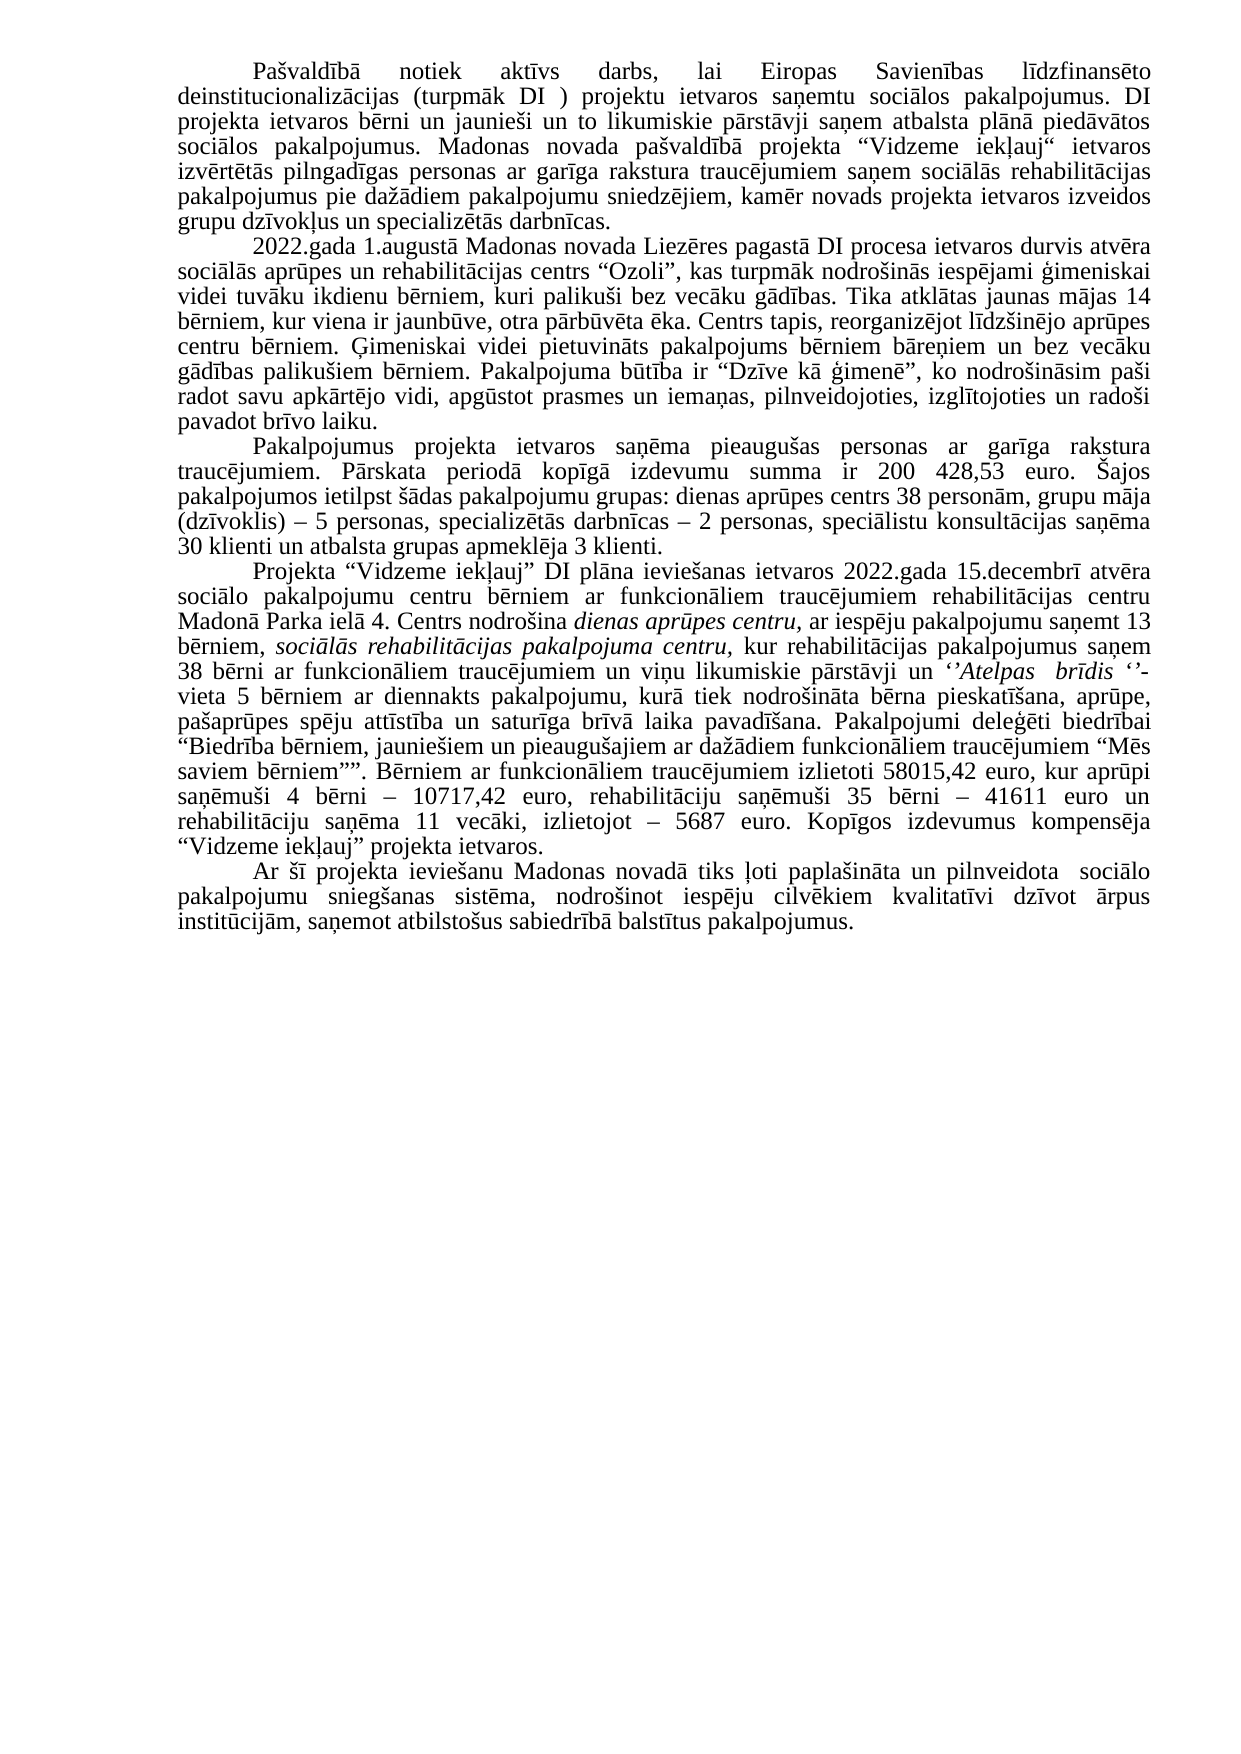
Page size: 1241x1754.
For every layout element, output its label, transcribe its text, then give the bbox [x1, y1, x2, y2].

text 2022.gada 1.augustā Madonas novada Liezēres pagastā DI procesa ietvaros durvis atvēra sociālās aprūpes un rehabilitācijas centrs “Ozoli”, kas turpmāk nodrošinās iespējami ģimeniskai videi tuvāku ikdienu bērniem, kuri palikuši bez vecāku gādības. Tika atklātas jaunas mājas 14 bērniem, kur viena ir jaunbūve, otra pārbūvēta ēka. Centrs tapis, reorganizējot līdzšinējo aprūpes centru bērniem. Ģimeniskai videi pietuvināts pakalpojums bērniem bāreņiem un bez vecāku gādības palikušiem bērniem. Pakalpojuma būtība ir “Dzīve kā ģimenē”, ko nodrošināsim paši radot savu apkārtējo vidi, apgūstot prasmes un iemaņas, pilnveidojoties, izglītojoties un radoši pavadot brīvo laiku. [177, 234, 1152, 434]
text Ar šī projekta ieviešanu Madonas novadā tiks ļoti paplašināta un pilnveidota sociālo pakalpojumu sniegšanas sistēma, nodrošinot iespēju cilvēkiem kvalitatīvi dzīvot ārpus institūcijām, saņemot atbilstošus sabiedrībā balstītus pakalpojumus. [177, 859, 1152, 934]
text Projekta “Vidzeme iekļauj” DI plāna ieviešanas ietvaros 2022.gada 15.decembrī atvēra sociālo pakalpojumu centru bērniem ar funkcionāliem traucējumiem rehabilitācijas centru Madonā Parka ielā 4. Centrs nodrošina dienas aprūpes centru, ar iespēju pakalpojumu saņemt 13 bērniem, sociālās rehabilitācijas pakalpojuma centru, kur rehabilitācijas pakalpojumus saņem 38 bērni ar funkcionāliem traucējumiem un viņu likumiskie pārstāvji un ‘’Atelpas brīdis ‘’- vieta 5 bērniem ar diennakts pakalpojumu, kurā tiek nodrošināta bērna pieskatīšana, aprūpe, pašaprūpes spēju attīstība un saturīga brīvā laika pavadīšana. Pakalpojumi deleģēti biedrībai “Biedrība bērniem, jauniešiem un pieaugušajiem ar dažādiem funkcionāliem traucējumiem “Mēs saviem bērniem””. Bērniem ar funkcionāliem traucējumiem izlietoti 58015,42 euro, kur aprūpi saņēmuši 4 bērni – 10717,42 euro, rehabilitāciju saņēmuši 35 bērni – 41611 euro un rehabilitāciju saņēma 11 vecāki, izlietojot – 5687 euro. Kopīgos izdevumus kompensēja “Vidzeme iekļauj” projekta ietvaros. [177, 559, 1152, 859]
text Pakalpojumus projekta ietvaros saņēma pieaugušas personas ar garīga rakstura traucējumiem. Pārskata periodā kopīgā izdevumu summa ir 200 428,53 euro. Šajos pakalpojumos ietilpst šādas pakalpojumu grupas: dienas aprūpes centrs 38 personām, grupu māja (dzīvoklis) – 5 personas, specializētās darbnīcas – 2 personas, speciālistu konsultācijas saņēma 30 klienti un atbalsta grupas apmeklēja 3 klienti. [177, 434, 1152, 559]
text Pašvaldībā notiek aktīvs darbs, lai Eiropas Savienības līdzfinansēto deinstitucionalizācijas (turpmāk DI ) projektu ietvaros saņemtu sociālos pakalpojumus. DI projekta ietvaros bērni un jaunieši un to likumiskie pārstāvji saņem atbalsta plānā piedāvātos sociālos pakalpojumus. Madonas novada pašvaldībā projekta “Vidzeme iekļauj“ ietvaros izvērtētās pilngadīgas personas ar garīga rakstura traucējumiem saņem sociālās rehabilitācijas pakalpojumus pie dažādiem pakalpojumu sniedzējiem, kamēr novads projekta ietvaros izveidos grupu dzīvokļus un specializētās darbnīcas. [177, 59, 1152, 234]
